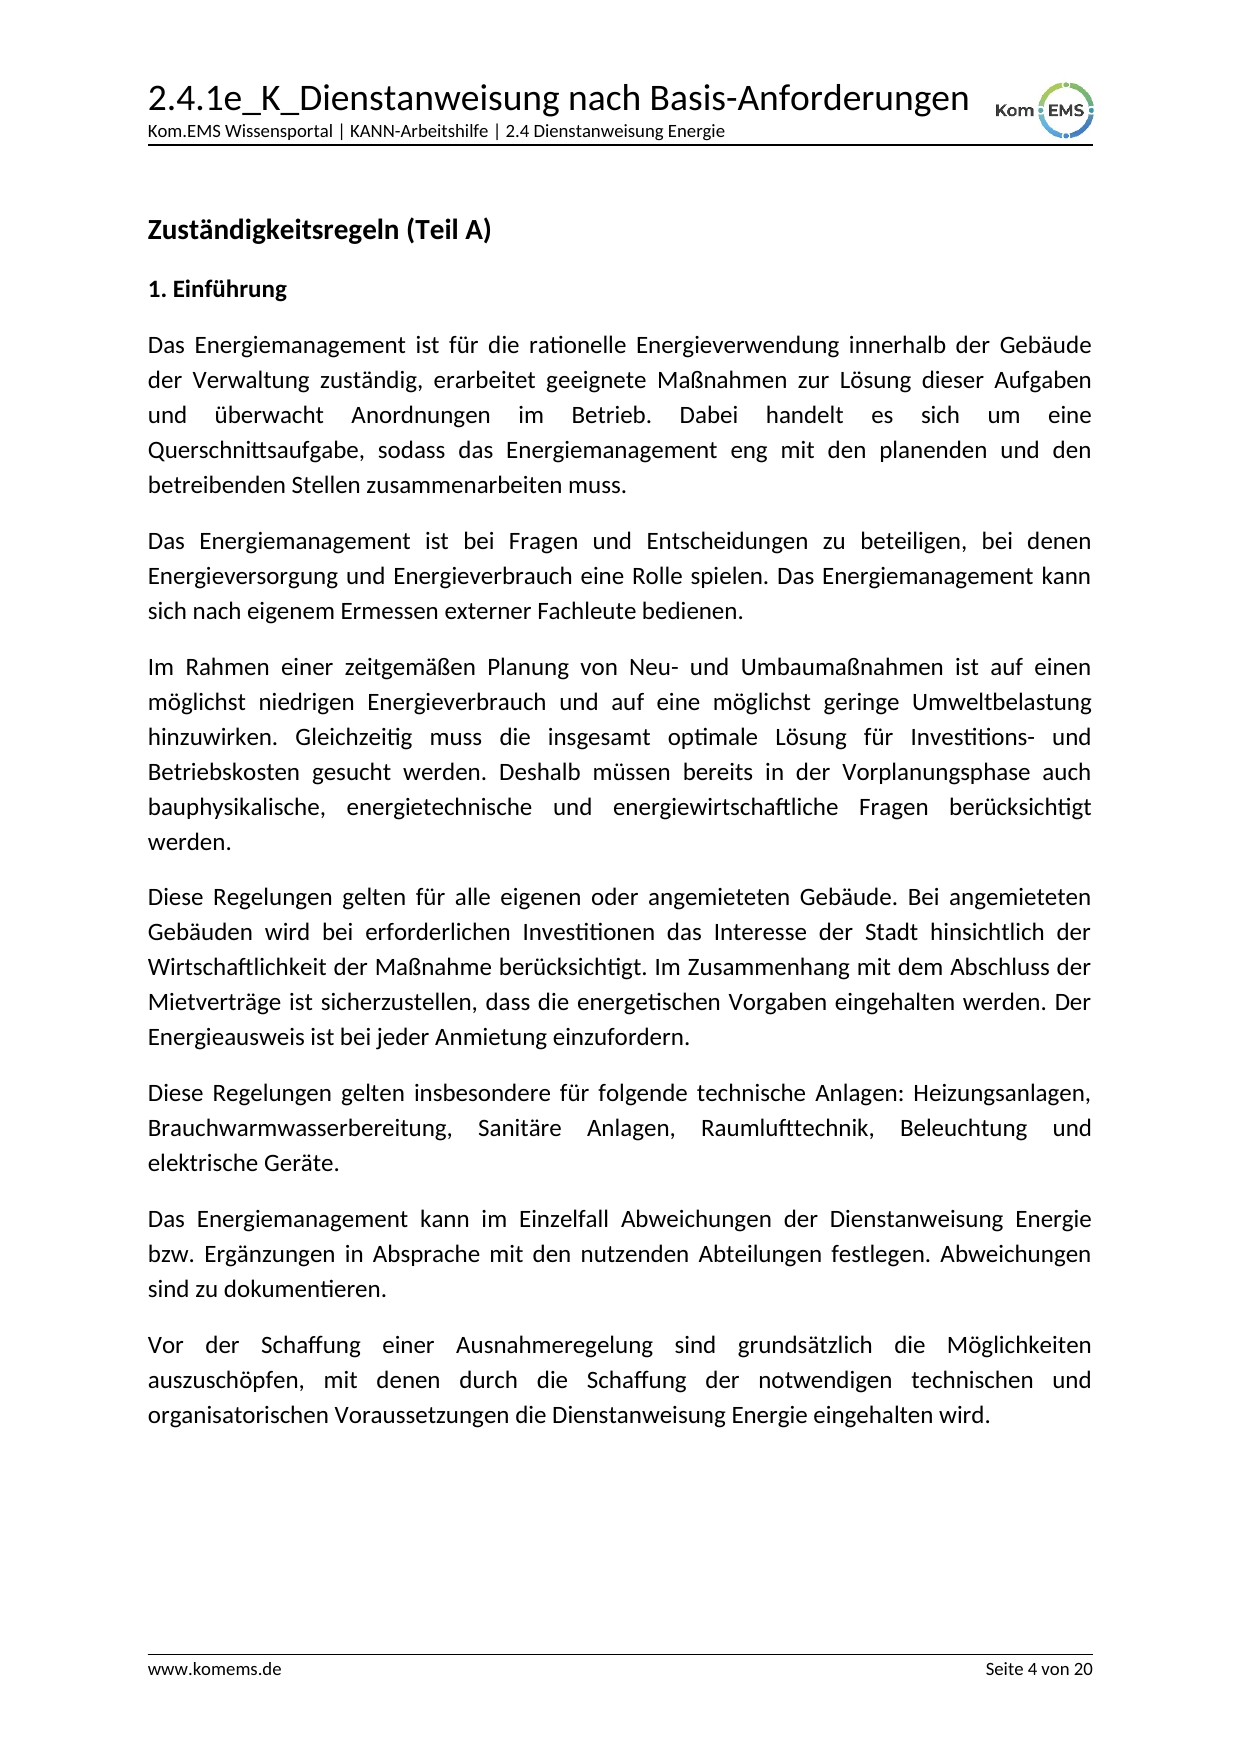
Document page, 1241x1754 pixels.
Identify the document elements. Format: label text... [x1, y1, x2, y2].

text Im Rahmen einer zeitgemäßen Planung von Neu- und Umbaumaßnahmen ist auf einen möglichst niedrigen Energieverbrauch und auf eine möglichst geringe Umweltbelastung hinzuwirken. Gleichzeitig muss die insgesamt optimale Lösung für Investitions- und Betriebskosten gesucht werden. Deshalb müssen bereits in der Vorplanungsphase auch bauphysikalische, energietechnische und energiewirtschaftliche Fragen berücksichtigt werden. [148, 651, 1093, 856]
text Zuständigkeitsregeln (Teil A) [148, 211, 1093, 247]
text Das Energiemanagement ist bei Fragen und Entscheidungen zu beteiligen, bei denen Energieversorgung und Energieverbrauch eine Rolle spielen. Das Energiemanagement kann sich nach eigenem Ermessen externer Fachleute bedienen. [148, 525, 1093, 625]
text Das Energiemanagement ist für die rationelle Energieverwendung innerhalb der Gebäude der Verwaltung zuständig, erarbeitet geeignete Maßnahmen zur Lösung dieser Aufgaben und überwacht Anordnungen im Betrieb. Dabei handelt es sich um eine Querschnittsaufgabe, sodass das Energiemanagement eng mit den planenden und den betreibenden Stellen zusammenarbeiten muss. [148, 329, 1093, 499]
text Diese Regelungen gelten für alle eigenen oder angemieteten Gebäude. Bei angemieteten Gebäuden wird bei erforderlichen Investitionen das Interesse der Stadt hinsichtlich der Wirtschaftlichkeit der Maßnahme berücksichtigt. Im Zusammenhang mit dem Abschluss der Mietverträge ist sicherzustellen, dass die energetischen Vorgaben eingehalten werden. Der Energieausweis ist bei jeder Anmietung einzufordern. [148, 882, 1093, 1052]
picture [973, 60, 1124, 161]
text Vor der Schaffung einer Ausnahmeregelung sind grundsätzlich die Möglichkeiten auszuschöpfen, mit denen durch die Schaffung der notwendigen technischen und organisatorischen Voraussetzungen die Dienstanweisung Energie eingehalten wird. [148, 1329, 1093, 1429]
text Diese Regelungen gelten insbesondere für folgende technische Anlagen: Heizungsanlagen, Brauchwarmwasserbereitung, Sanitäre Anlagen, Raumlufttechnik, Beleuchtung und elektrische Geräte. [148, 1077, 1093, 1178]
text 1. Einführung [148, 273, 1093, 304]
text Das Energiemanagement kann im Einzelfall Abweichungen der Dienstanweisung Energie bzw. Ergänzungen in Absprache mit den nutzenden Abteilungen festlegen. Abweichungen sind zu dokumentieren. [148, 1203, 1093, 1304]
